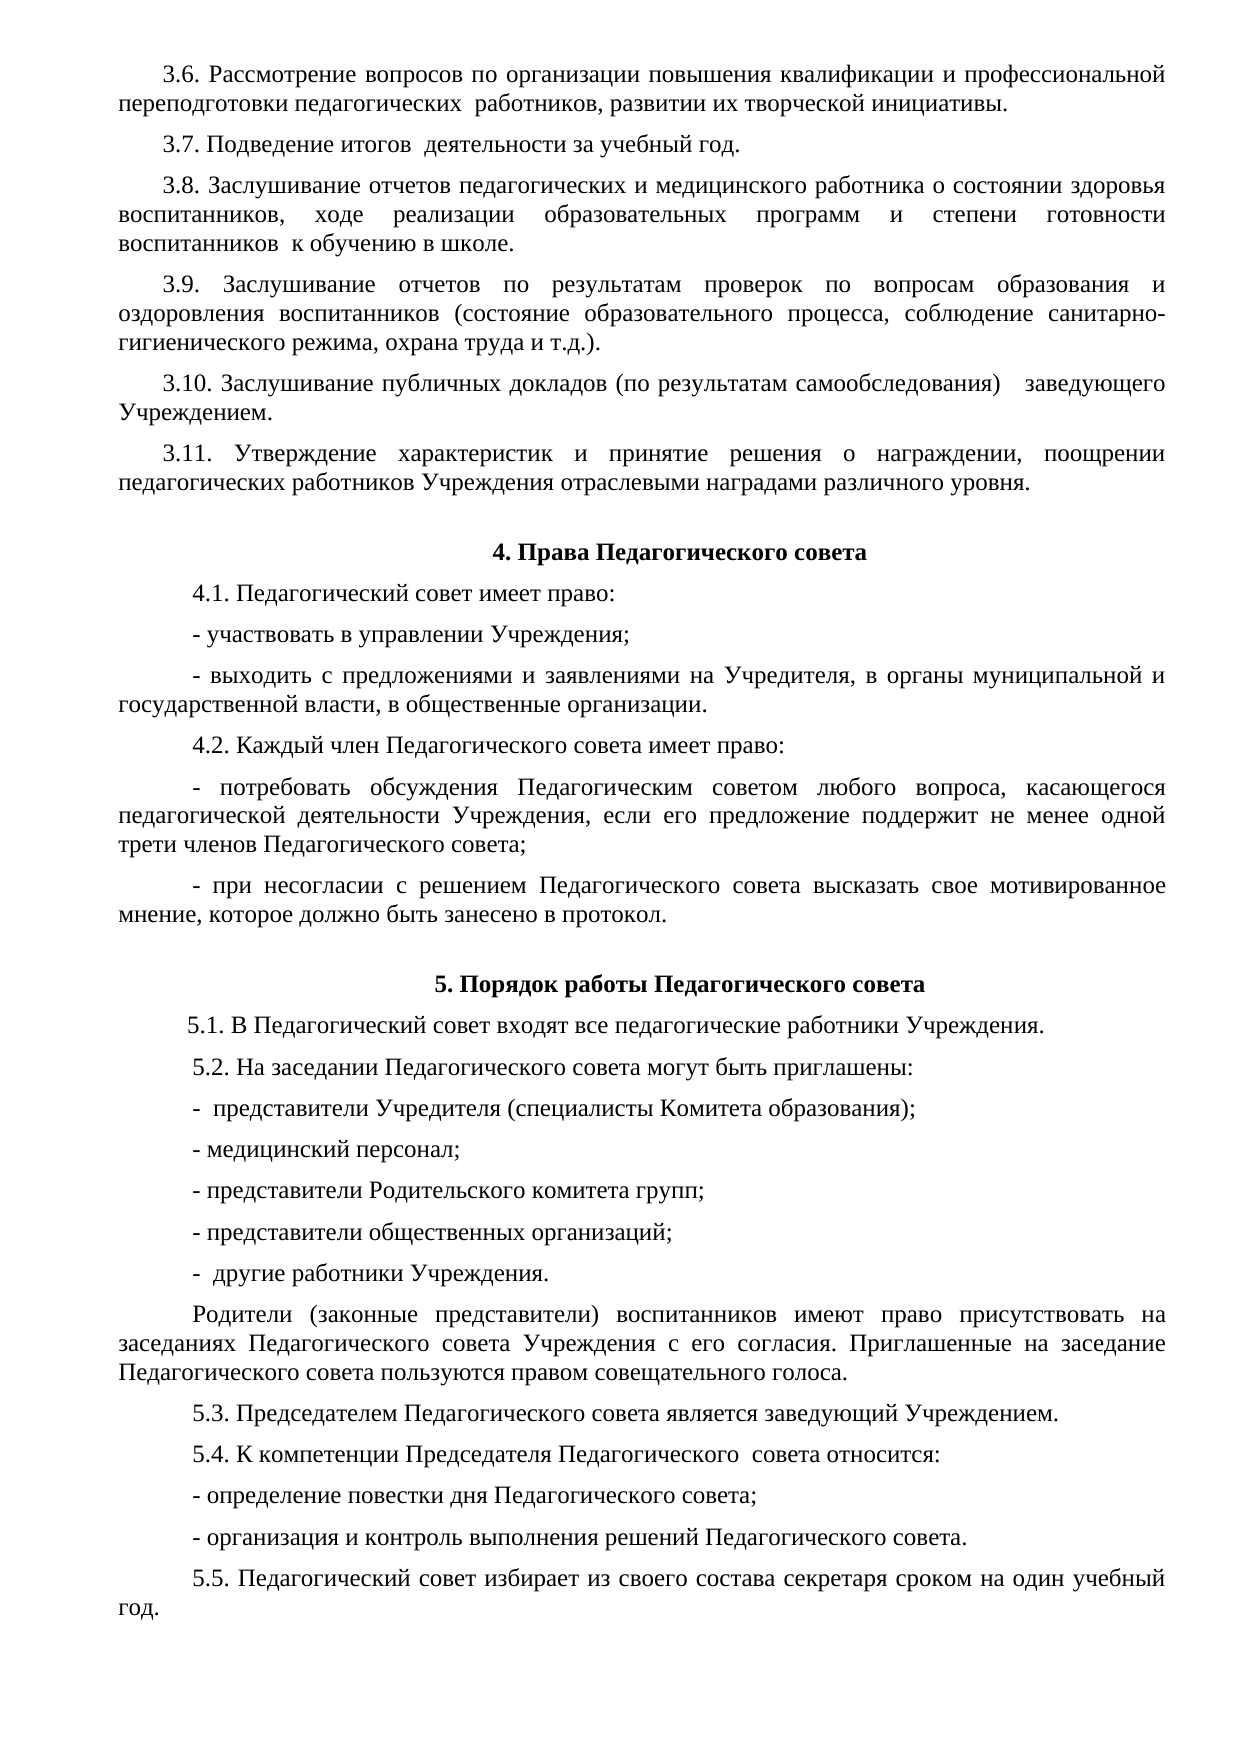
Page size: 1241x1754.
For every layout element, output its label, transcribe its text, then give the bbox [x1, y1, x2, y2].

text Родители (законные представители) воспитанников имеют право присутствовать на заседаниях Педагогического совета Учреждения с его согласия. Приглашенные на заседание Педагогического совета пользуются правом совещательного голоса. [118, 1299, 1167, 1385]
text - представители общественных организаций; [118, 1217, 1167, 1245]
text - представители Родительского комитета групп; [118, 1175, 1167, 1204]
text 5.1. В Педагогический совет входят все педагогические работники Учреждения. [118, 1010, 1167, 1039]
text - медицинский персонал; [118, 1134, 1167, 1163]
text 5.2. На заседании Педагогического совета могут быть приглашены: [118, 1052, 1167, 1080]
text - представители Учредителя (специалисты Комитета образования); [118, 1093, 1167, 1122]
text - участвовать в управлении Учреждения; [118, 619, 1167, 648]
text - выходить с предложениями и заявлениями на Учредителя, в органы муниципальной и государственной власти, в общественные организации. [118, 660, 1167, 718]
list 5. Порядок работы Педагогического совета [193, 969, 1167, 998]
text - потребовать обсуждения Педагогическим советом любого вопроса, касающегося педагогической деятельности Учреждения, если его предложение поддержит не менее одной трети членов Педагогического совета; [118, 772, 1167, 858]
text - другие работники Учреждения. [118, 1258, 1167, 1287]
text - при несогласии с решением Педагогического совета высказать свое мотивированное мнение, которое должно быть занесено в протокол. [118, 870, 1167, 928]
text 5.5. Педагогический совет избирает из своего состава секретаря сроком на один учебный год. [118, 1563, 1167, 1620]
text 4.2. Каждый член Педагогического совета имеет право: [118, 730, 1167, 759]
text 3.6. Рассмотрение вопросов по организации повышения квалификации и профессиональной переподготовки педагогических работников, развитии их творческой инициативы. [118, 59, 1167, 117]
text 3.7. Подведение итогов деятельности за учебный год. [118, 129, 1167, 158]
text 5.3. Председателем Педагогического совета является заведующий Учреждением. [118, 1398, 1167, 1427]
text 3.11. Утверждение характеристик и принятие решения о награждении, поощрении педагогических работников Учреждения отраслевыми наградами различного уровня. [118, 438, 1167, 495]
text 3.10. Заслушивание публичных докладов (по результатам самообследования) заведующего Учреждением. [118, 368, 1167, 425]
text - определение повестки дня Педагогического совета; [118, 1480, 1167, 1509]
text 5.4. К компетенции Председателя Педагогического совета относится: [118, 1439, 1167, 1468]
text - организация и контроль выполнения решений Педагогического совета. [118, 1522, 1167, 1550]
list 4. Права Педагогического совета [193, 537, 1167, 565]
text 3.9. Заслушивание отчетов по результатам проверок по вопросам образования и оздоровления воспитанников (состояние образовательного процесса, соблюдение санитарно-гигиенического режима, охрана труда и т.д.). [118, 269, 1167, 355]
text 3.8. Заслушивание отчетов педагогических и медицинского работника о состоянии здоровья воспитанников, ходе реализации образовательных программ и степени готовности воспитанников к обучению в школе. [118, 170, 1167, 257]
text 4.1. Педагогический совет имеет право: [118, 578, 1167, 607]
